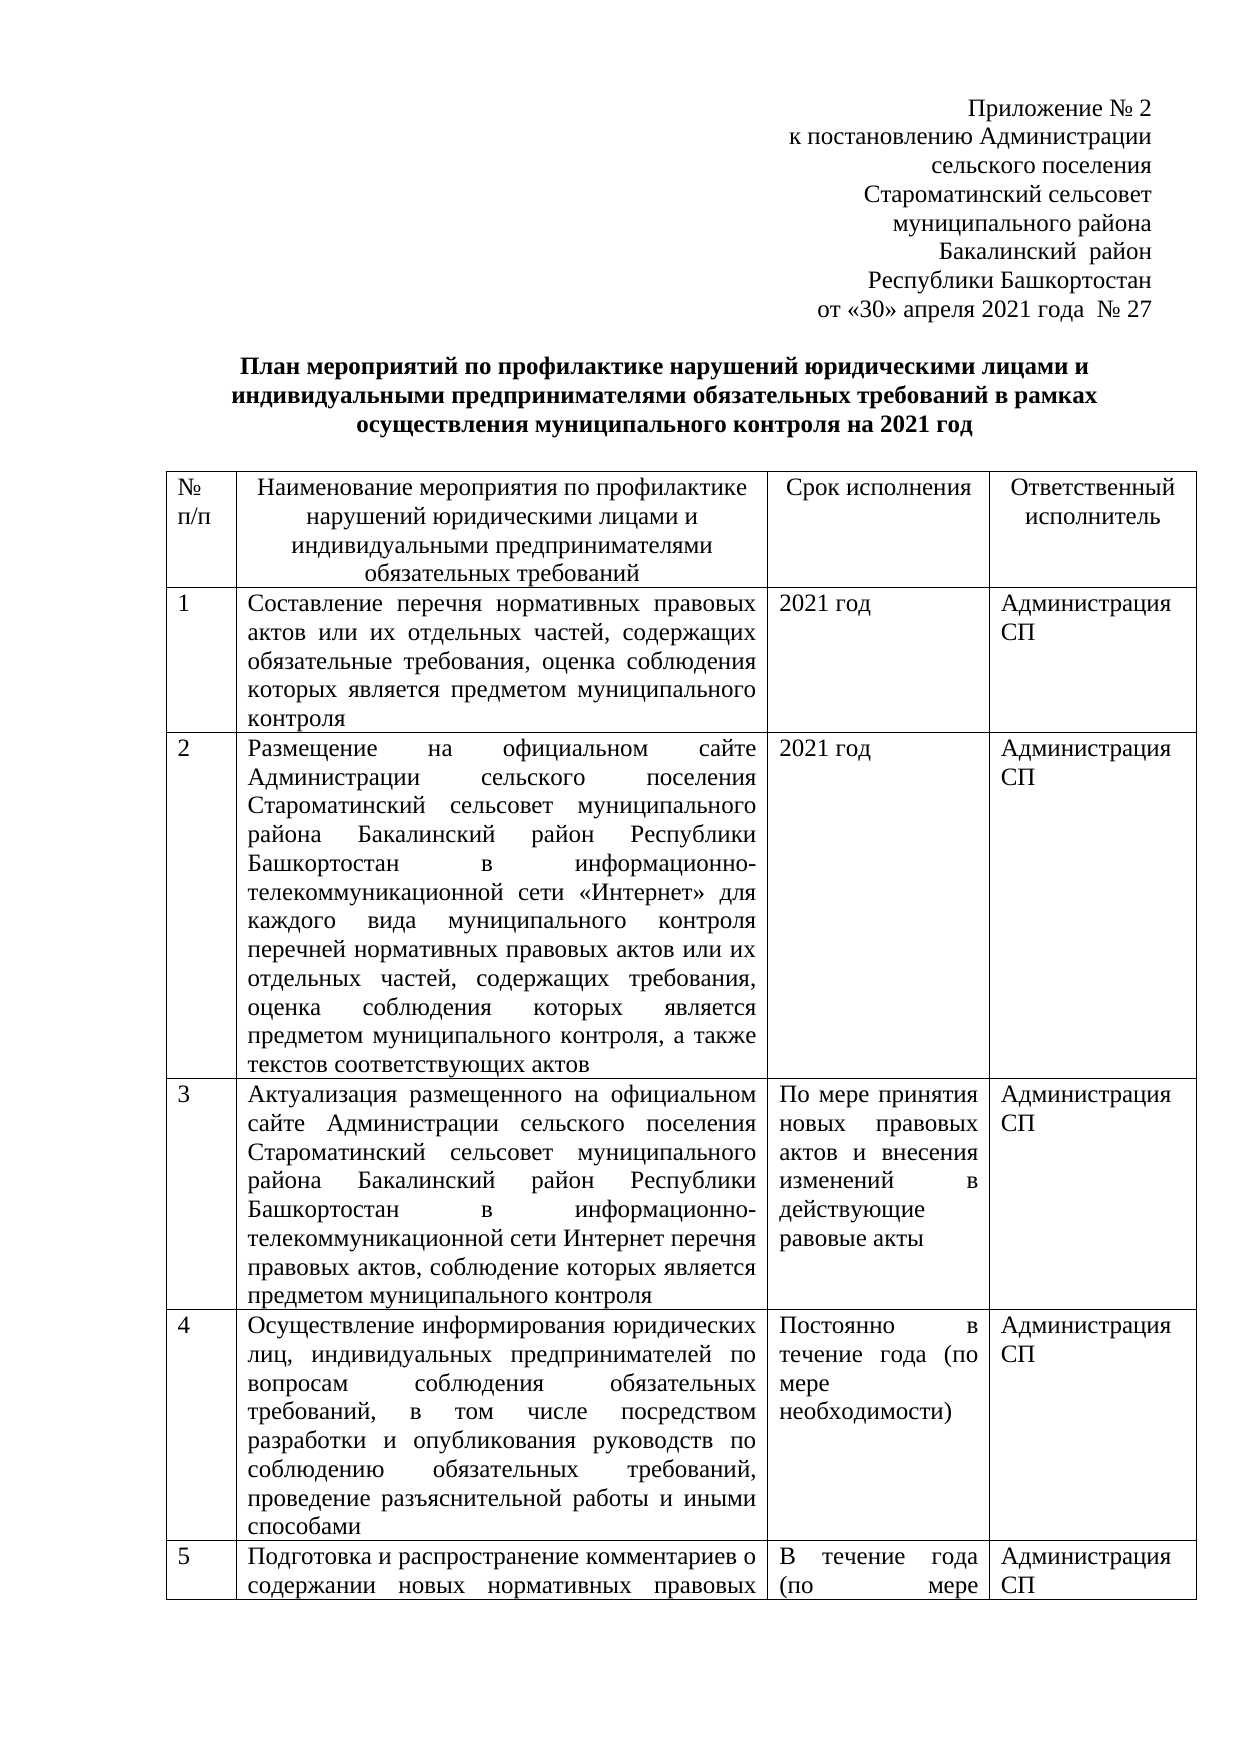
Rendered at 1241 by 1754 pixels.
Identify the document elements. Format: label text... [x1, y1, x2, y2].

table_cell Администрация СП [990, 1310, 1196, 1540]
text Республики Башкортостан [716, 265, 1152, 294]
text сельского поселения [716, 150, 1152, 179]
text Бакалинский район [716, 236, 1152, 265]
table_cell Постоянно в течение года (по мере необходимости) [768, 1310, 989, 1540]
text от «30» апреля 2021 года № 27 [716, 294, 1152, 323]
text к постановлению Администрации [716, 121, 1152, 150]
table_cell 2021 год [768, 733, 989, 1078]
table_header № п/п [167, 472, 236, 587]
table_cell Размещение на официальном сайте Администрации сельского поселения Староматинский сельсовет муниципального района Бакалинский район Республики Башкортостан в информационно-телекоммуникационной сети «Интернет» для каждого вида муниципального контроля перечней нормативных правовых актов или их отдельных частей, содержащих требования, оценка соблюдения которых является предметом муниципального контроля, а также текстов соответствующих актов [237, 733, 767, 1078]
table_cell Администрация СП [990, 733, 1196, 1078]
table_cell 2021 год [768, 588, 989, 732]
table_cell Администрация СП [990, 588, 1196, 732]
text План мероприятий по профилактике нарушений юридическими лицами и индивидуальными предпринимателями обязательных требований в рамках осуществления муниципального контроля на 2021 год [177, 351, 1152, 438]
text Староматинский сельсовет [716, 179, 1152, 208]
table_cell Осуществление информирования юридических лиц, индивидуальных предпринимателей по вопросам соблюдения обязательных требований, в том числе посредством разработки и опубликования руководств по соблюдению обязательных требований, проведение разъяснительной работы и иными способами [237, 1310, 767, 1540]
text муниципального района [716, 208, 1152, 236]
table_cell 3 [167, 1079, 236, 1309]
table_cell 1 [167, 588, 236, 732]
table_cell Составление перечня нормативных правовых актов или их отдельных частей, содержащих обязательные требования, оценка соблюдения которых является предметом муниципального контроля [237, 588, 767, 732]
table_header Наименование мероприятия по профилактике нарушений юридическими лицами и индивидуальными предпринимателями обязательных требований [237, 472, 767, 587]
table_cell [768, 1541, 989, 1599]
table_cell 4 [167, 1310, 236, 1540]
table_header Срок исполнения [768, 472, 989, 587]
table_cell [237, 1541, 767, 1599]
table_cell Актуализация размещенного на официальном сайте Администрации сельского поселения Староматинский сельсовет муниципального района Бакалинский район Республики Башкортостан в информационно-телекоммуникационной сети Интернет перечня правовых актов, соблюдение которых является предметом муниципального контроля [237, 1079, 767, 1309]
text Приложение № 2 [716, 93, 1152, 121]
table_cell Администрация СП [990, 1079, 1196, 1309]
table_cell 2 [167, 733, 236, 1078]
table_cell По мере принятия новых правовых актов и внесения изменений в действующие равовые акты [768, 1079, 989, 1309]
table_cell Администрация СП [990, 1541, 1196, 1599]
table_cell 5 [167, 1541, 236, 1599]
table_header Ответственный исполнитель [990, 472, 1196, 587]
